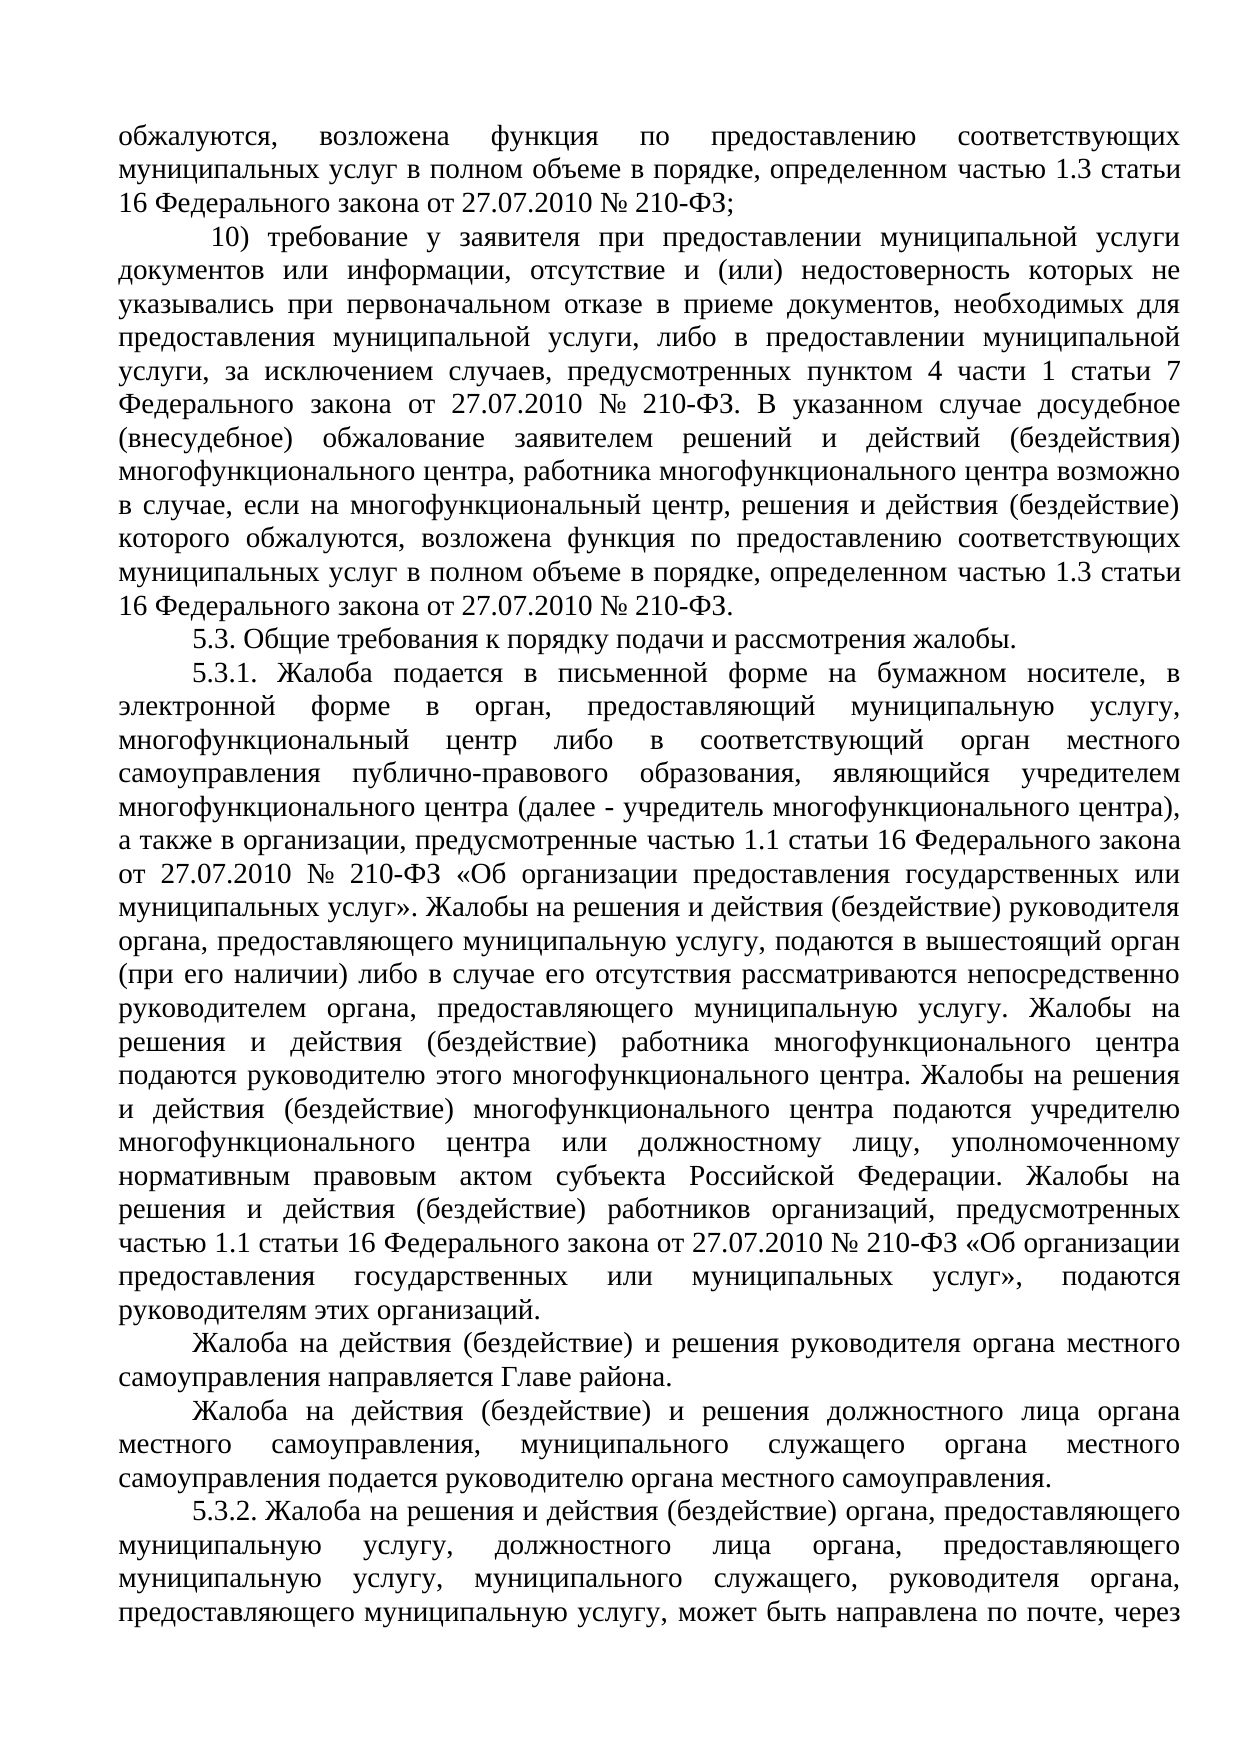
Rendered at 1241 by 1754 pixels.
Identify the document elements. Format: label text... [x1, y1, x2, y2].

text 5.3. Общие требования к порядку подачи и рассмотрения жалобы. [118, 621, 1181, 655]
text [118, 118, 1181, 219]
text 5.3.1. Жалоба подается в письменной форме на бумажном носителе, в электронной форме в орган, предоставляющий муниципальную услугу, многофункциональный центр либо в соответствующий орган местного самоуправления публично-правового образования, являющийся учредителем многофункционального центра (далее - учредитель многофункционального центра), а также в организации, предусмотренные частью 1.1 статьи 16 Федерального закона от 27.07.2010 № 210-ФЗ «Об организации предоставления государственных или муниципальных услуг». Жалобы на решения и действия (бездействие) руководителя органа, предоставляющего муниципальную услугу, подаются в вышестоящий орган (при его наличии) либо в случае его отсутствия рассматриваются непосредственно руководителем органа, предоставляющего муниципальную услугу. Жалобы на решения и действия (бездействие) работника многофункционального центра подаются руководителю этого многофункционального центра. Жалобы на решения и действия (бездействие) многофункционального центра подаются учредителю многофункционального центра или должностному лицу, уполномоченному нормативным правовым актом субъекта Российской Федерации. Жалобы на решения и действия (бездействие) работников организаций, предусмотренных частью 1.1 статьи 16 Федерального закона от 27.07.2010 № 210-ФЗ «Об организации предоставления государственных или муниципальных услуг», подаются руководителям этих организаций. [118, 655, 1181, 1326]
text 10) требование у заявителя при предоставлении муниципальной услуги документов или информации, отсутствие и (или) недостоверность которых не указывались при первоначальном отказе в приеме документов, необходимых для предоставления муниципальной услуги, либо в предоставлении муниципальной услуги, за исключением случаев, предусмотренных пунктом 4 части 1 статьи 7 Федерального закона от 27.07.2010 № 210-ФЗ. В указанном случае досудебное (внесудебное) обжалование заявителем решений и действий (бездействия) многофункционального центра, работника многофункционального центра возможно в случае, если на многофункциональный центр, решения и действия (бездействие) которого обжалуются, возложена функция по предоставлению соответствующих муниципальных услуг в полном объеме в порядке, определенном частью 1.3 статьи 16 Федерального закона от 27.07.2010 № 210-ФЗ. [118, 219, 1181, 621]
text Жалоба на действия (бездействие) и решения руководителя органа местного самоуправления направляется Главе района. [118, 1326, 1181, 1393]
text Жалоба на действия (бездействие) и решения должностного лица органа местного самоуправления, муниципального служащего органа местного самоуправления подается руководителю органа местного самоуправления. [118, 1393, 1181, 1493]
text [118, 1493, 1181, 1627]
